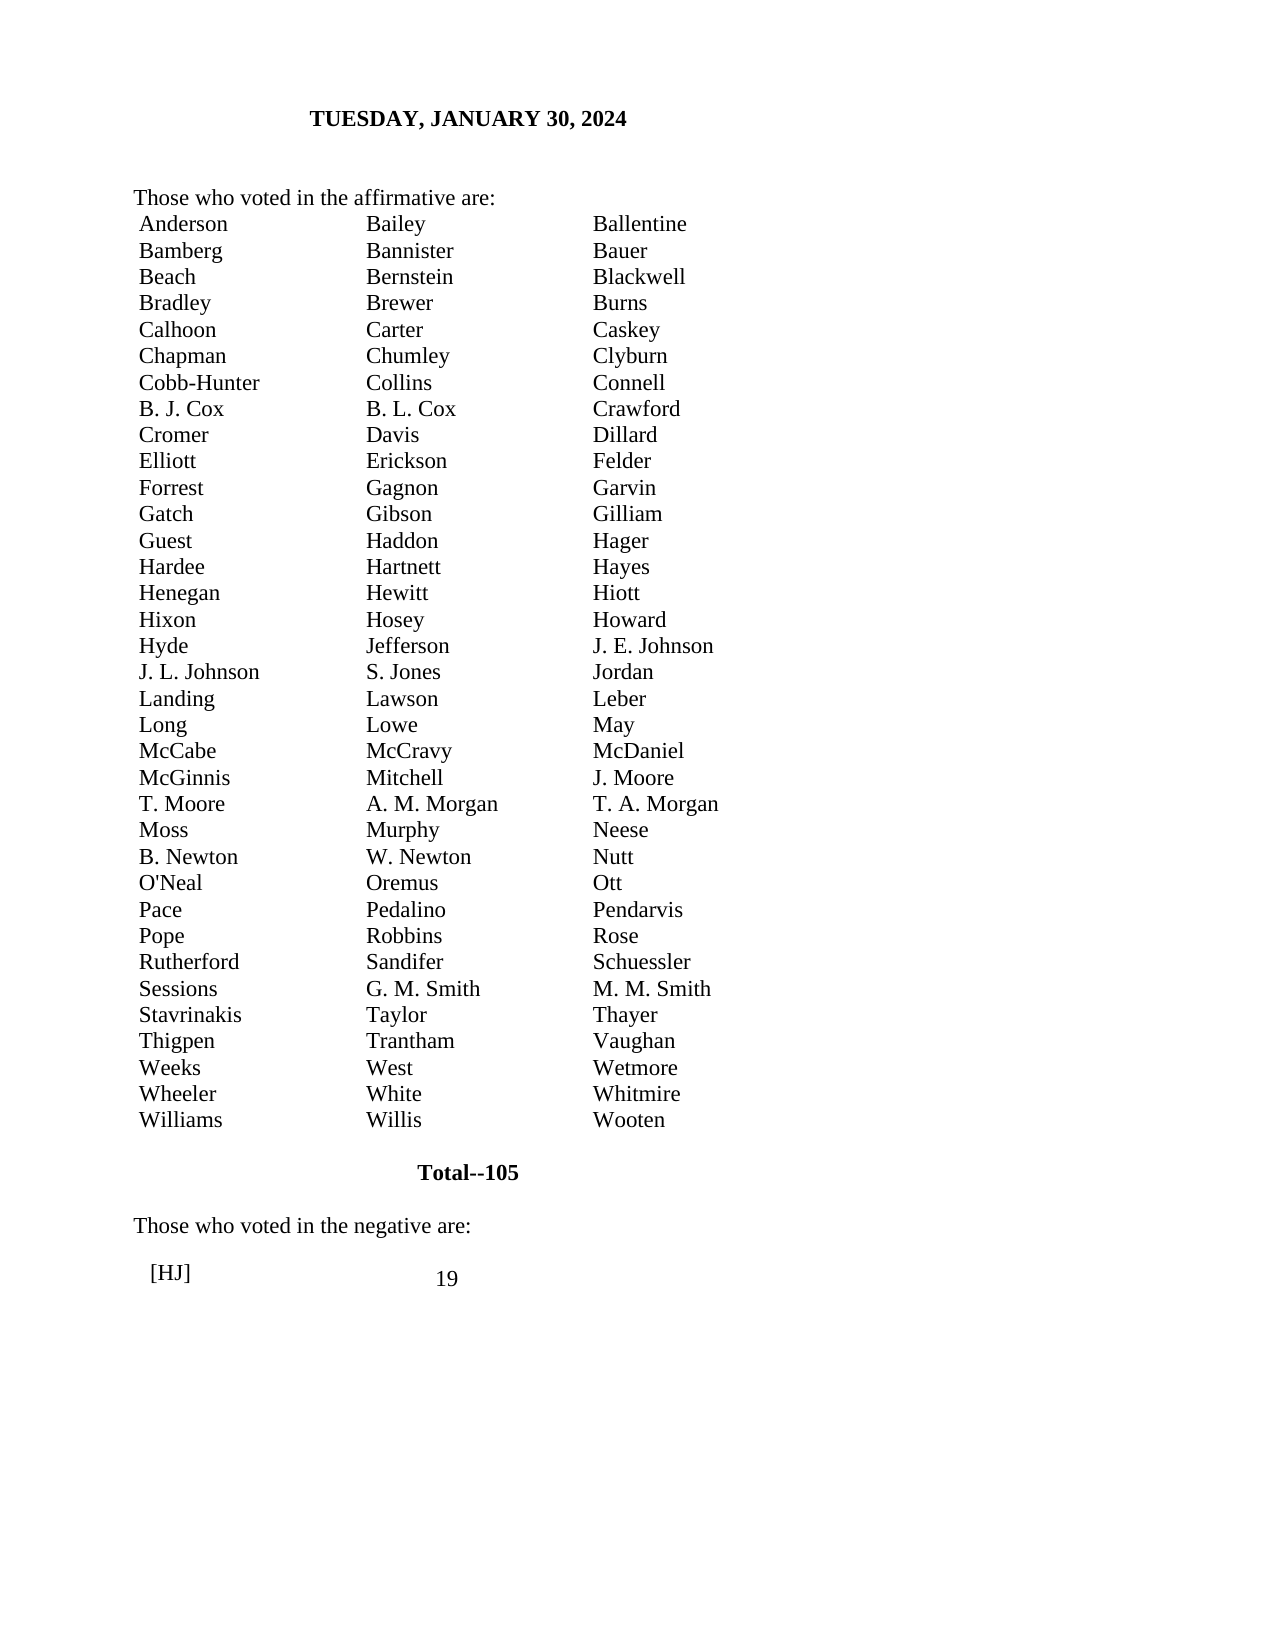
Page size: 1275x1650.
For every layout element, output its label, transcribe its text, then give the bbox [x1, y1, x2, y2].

table_cell B. Newton [128, 843, 354, 869]
table_cell Wetmore [581, 1054, 808, 1080]
table_cell Erickson [355, 448, 581, 474]
table_cell McCravy [355, 738, 581, 764]
table_cell Ott [581, 869, 808, 896]
table_cell Hyde [128, 632, 354, 658]
table_cell Lowe [355, 711, 581, 737]
table_cell Schuessler [581, 948, 808, 975]
table_cell Landing [128, 685, 354, 711]
table_cell Rose [581, 922, 808, 948]
table_cell Jordan [581, 659, 808, 685]
table_cell Hixon [128, 606, 354, 632]
table_header Bailey [355, 210, 581, 237]
table_cell McGinnis [128, 764, 354, 790]
table_cell Weeks [128, 1054, 354, 1080]
table_cell Pedalino [355, 896, 581, 922]
table_cell M. M. Smith [581, 975, 808, 1001]
table_cell S. Jones [355, 659, 581, 685]
table_cell Cromer [128, 421, 354, 448]
table_cell Brewer [355, 290, 581, 316]
table_cell McDaniel [581, 738, 808, 764]
table_cell B. L. Cox [355, 395, 581, 421]
table_cell Pope [128, 922, 354, 948]
table_cell O'Neal [128, 869, 354, 896]
table_cell Guest [128, 527, 354, 553]
table_header Ballentine [581, 210, 808, 237]
table_cell Whitmire [581, 1080, 808, 1106]
table_cell Sandifer [355, 948, 581, 975]
table_cell Haddon [355, 527, 581, 553]
table_cell Hager [581, 527, 808, 553]
table_cell Williams [128, 1106, 354, 1133]
table_cell May [581, 711, 808, 737]
table_cell Nutt [581, 843, 808, 869]
table_cell Burns [581, 290, 808, 316]
table_cell T. A. Morgan [581, 790, 808, 817]
table_cell Thigpen [128, 1028, 354, 1054]
table_cell Cobb-Hunter [128, 369, 354, 395]
table_cell J. L. Johnson [128, 659, 354, 685]
table_cell W. Newton [355, 843, 581, 869]
table_cell Leber [581, 685, 808, 711]
table_cell B. J. Cox [128, 395, 354, 421]
table_cell Crawford [581, 395, 808, 421]
table_cell Gatch [128, 500, 354, 527]
table_cell Long [128, 711, 354, 737]
table_cell Hiott [581, 579, 808, 606]
table_cell T. Moore [128, 790, 354, 817]
table_cell Chumley [355, 342, 581, 368]
table_cell Oremus [355, 869, 581, 896]
table_cell Howard [581, 606, 808, 632]
table_cell Gibson [355, 500, 581, 527]
table_cell Forrest [128, 474, 354, 500]
table_cell Gagnon [355, 474, 581, 500]
text Those who voted in the negative are: [127, 1212, 786, 1238]
table_cell Willis [355, 1106, 581, 1133]
table_cell Beach [128, 263, 354, 289]
table_cell Collins [355, 369, 581, 395]
table_cell Blackwell [581, 263, 808, 289]
table_cell Felder [581, 448, 808, 474]
table_cell Henegan [128, 579, 354, 606]
table_cell Mitchell [355, 764, 581, 790]
table_cell Wheeler [128, 1080, 354, 1106]
table_cell G. M. Smith [355, 975, 581, 1001]
table_cell Hewitt [355, 579, 581, 606]
table_cell White [355, 1080, 581, 1106]
table_cell Elliott [128, 448, 354, 474]
table_cell Taylor [355, 1001, 581, 1027]
table_cell J. E. Johnson [581, 632, 808, 658]
table_cell Hayes [581, 553, 808, 579]
table_cell Caskey [581, 316, 808, 342]
table_cell Davis [355, 421, 581, 448]
table_cell Garvin [581, 474, 808, 500]
table_cell Vaughan [581, 1028, 808, 1054]
table_cell Moss [128, 817, 354, 843]
table_cell J. Moore [581, 764, 808, 790]
text Total--105 [127, 1159, 786, 1186]
table_cell Bamberg [128, 237, 354, 263]
table_cell Rutherford [128, 948, 354, 975]
table_cell Carter [355, 316, 581, 342]
table_cell A. M. Morgan [355, 790, 581, 817]
table_cell Thayer [581, 1001, 808, 1027]
table_cell Clyburn [581, 342, 808, 368]
table_cell Sessions [128, 975, 354, 1001]
table_cell Hartnett [355, 553, 581, 579]
table_cell Jefferson [355, 632, 581, 658]
table_cell Hosey [355, 606, 581, 632]
text Those who voted in the affirmative are: [127, 184, 786, 210]
table_cell Chapman [128, 342, 354, 368]
table_cell Hardee [128, 553, 354, 579]
table_cell Trantham [355, 1028, 581, 1054]
table_cell West [355, 1054, 581, 1080]
table_cell McCabe [128, 738, 354, 764]
table_cell Bannister [355, 237, 581, 263]
table_cell Dillard [581, 421, 808, 448]
table_cell Calhoon [128, 316, 354, 342]
table_cell Murphy [355, 817, 581, 843]
table_cell Bradley [128, 290, 354, 316]
table_cell Stavrinakis [128, 1001, 354, 1027]
table_cell Bernstein [355, 263, 581, 289]
table_cell Neese [581, 817, 808, 843]
table_cell Pendarvis [581, 896, 808, 922]
table_cell Robbins [355, 922, 581, 948]
table_cell Lawson [355, 685, 581, 711]
table_cell Wooten [581, 1106, 808, 1133]
table_cell Pace [128, 896, 354, 922]
table_cell Connell [581, 369, 808, 395]
table_cell Bauer [581, 237, 808, 263]
table_cell Gilliam [581, 500, 808, 527]
table_header Anderson [128, 210, 354, 237]
